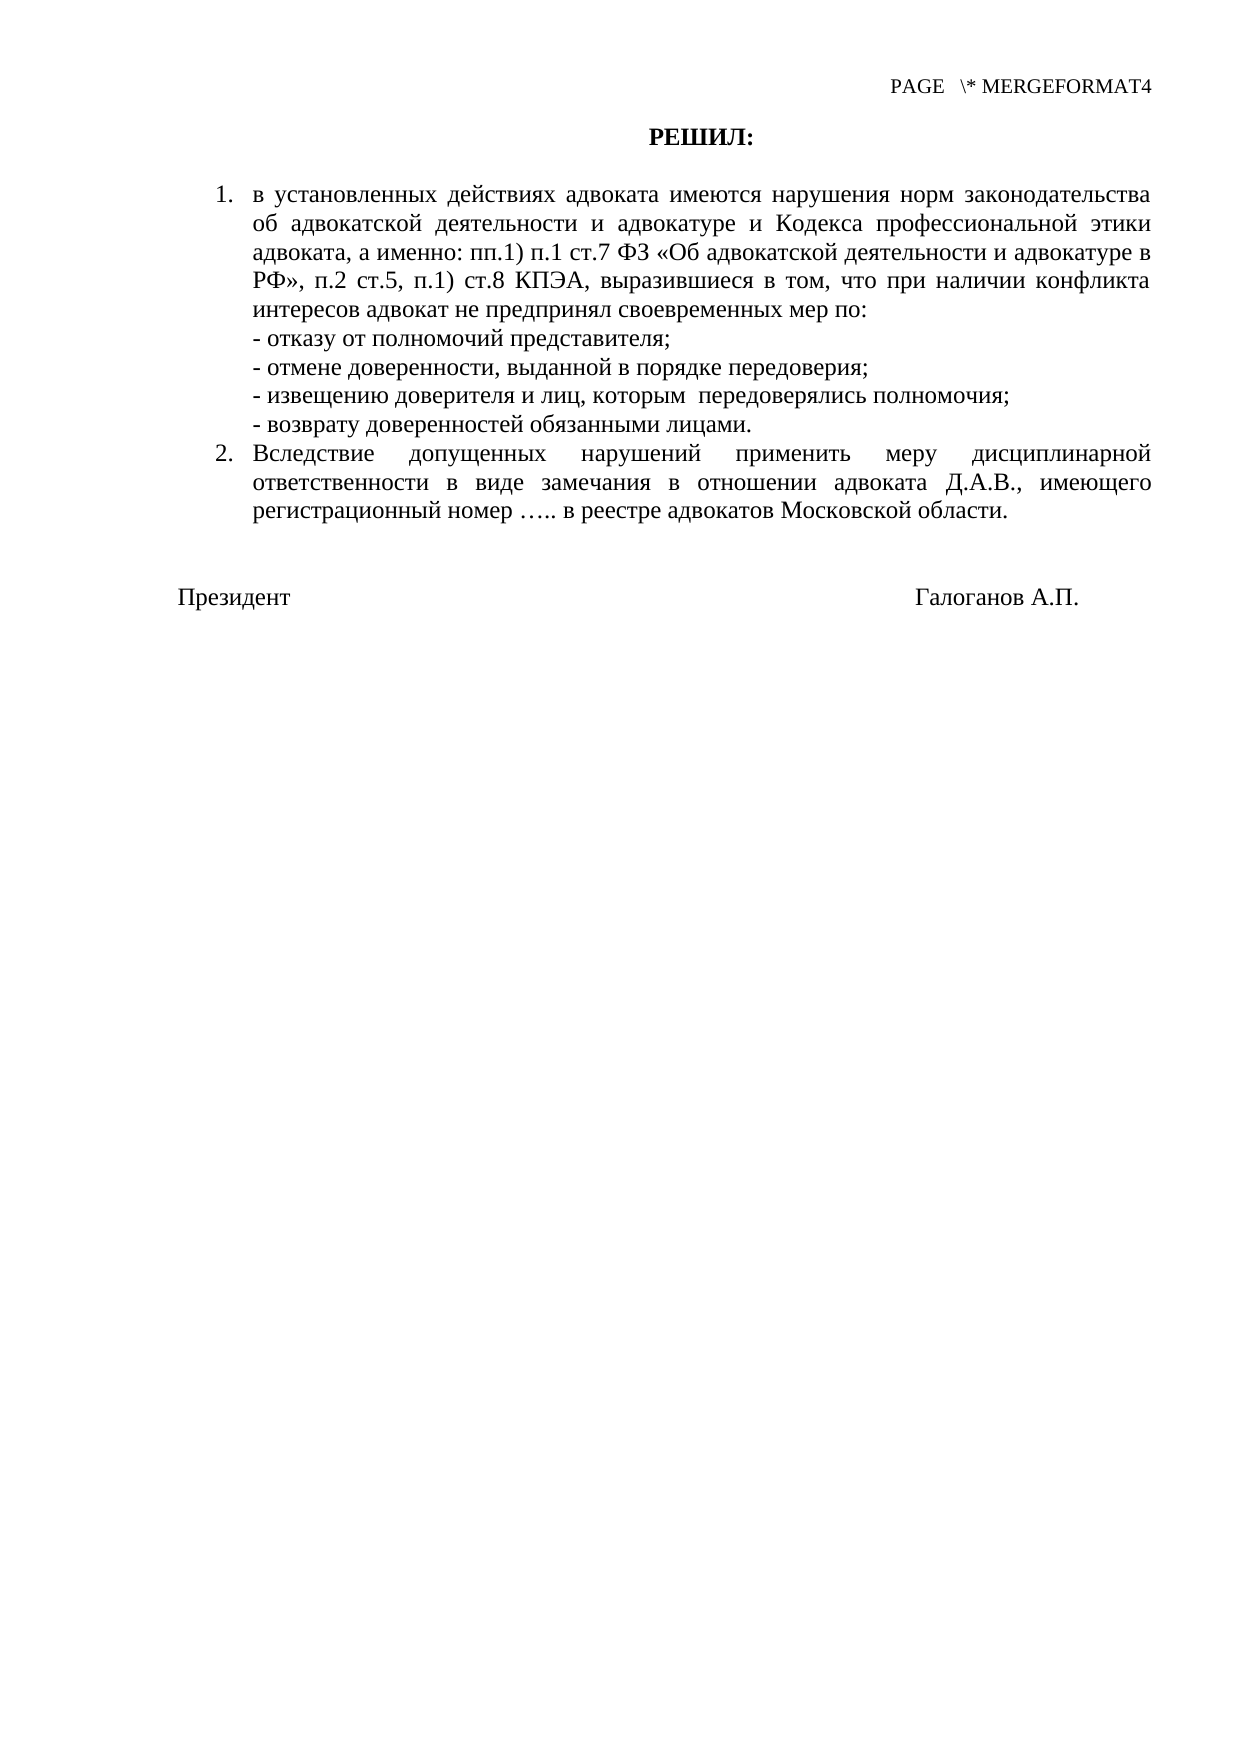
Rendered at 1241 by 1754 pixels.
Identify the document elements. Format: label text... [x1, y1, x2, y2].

list в установленных действиях адвоката имеются нарушения норм законодательства об адвокатской деятельности и адвокатуре и Кодекса профессиональной этики адвоката, а именно: пп.1) п.1 ст.7 ФЗ «Об адвокатской деятельности и адвокатуре в РФ», п.2 ст.5, п.1) ст.8 КПЭА, выразившиеся в том, что при наличии конфликта интересов адвокат не предпринял своевременных мер по: [215, 179, 1152, 323]
list Вследствие допущенных нарушений применить меру дисциплинарной ответственности в виде замечания в отношении адвоката Д.А.В., имеющего регистрационный номер ….. в реестре адвокатов Московской области. [215, 438, 1152, 524]
text - извещению доверителя и лиц, которым передоверялись полномочия; [252, 381, 1152, 409]
text - отказу от полномочий представителя; [252, 323, 1152, 352]
text - отмене доверенности, выданной в порядке передоверия; [252, 352, 1152, 381]
text РЕШИЛ: [177, 122, 1152, 151]
text - возврату доверенностей обязанными лицами. [252, 409, 1152, 438]
text Президент Галоганов А.П. [177, 582, 1152, 611]
